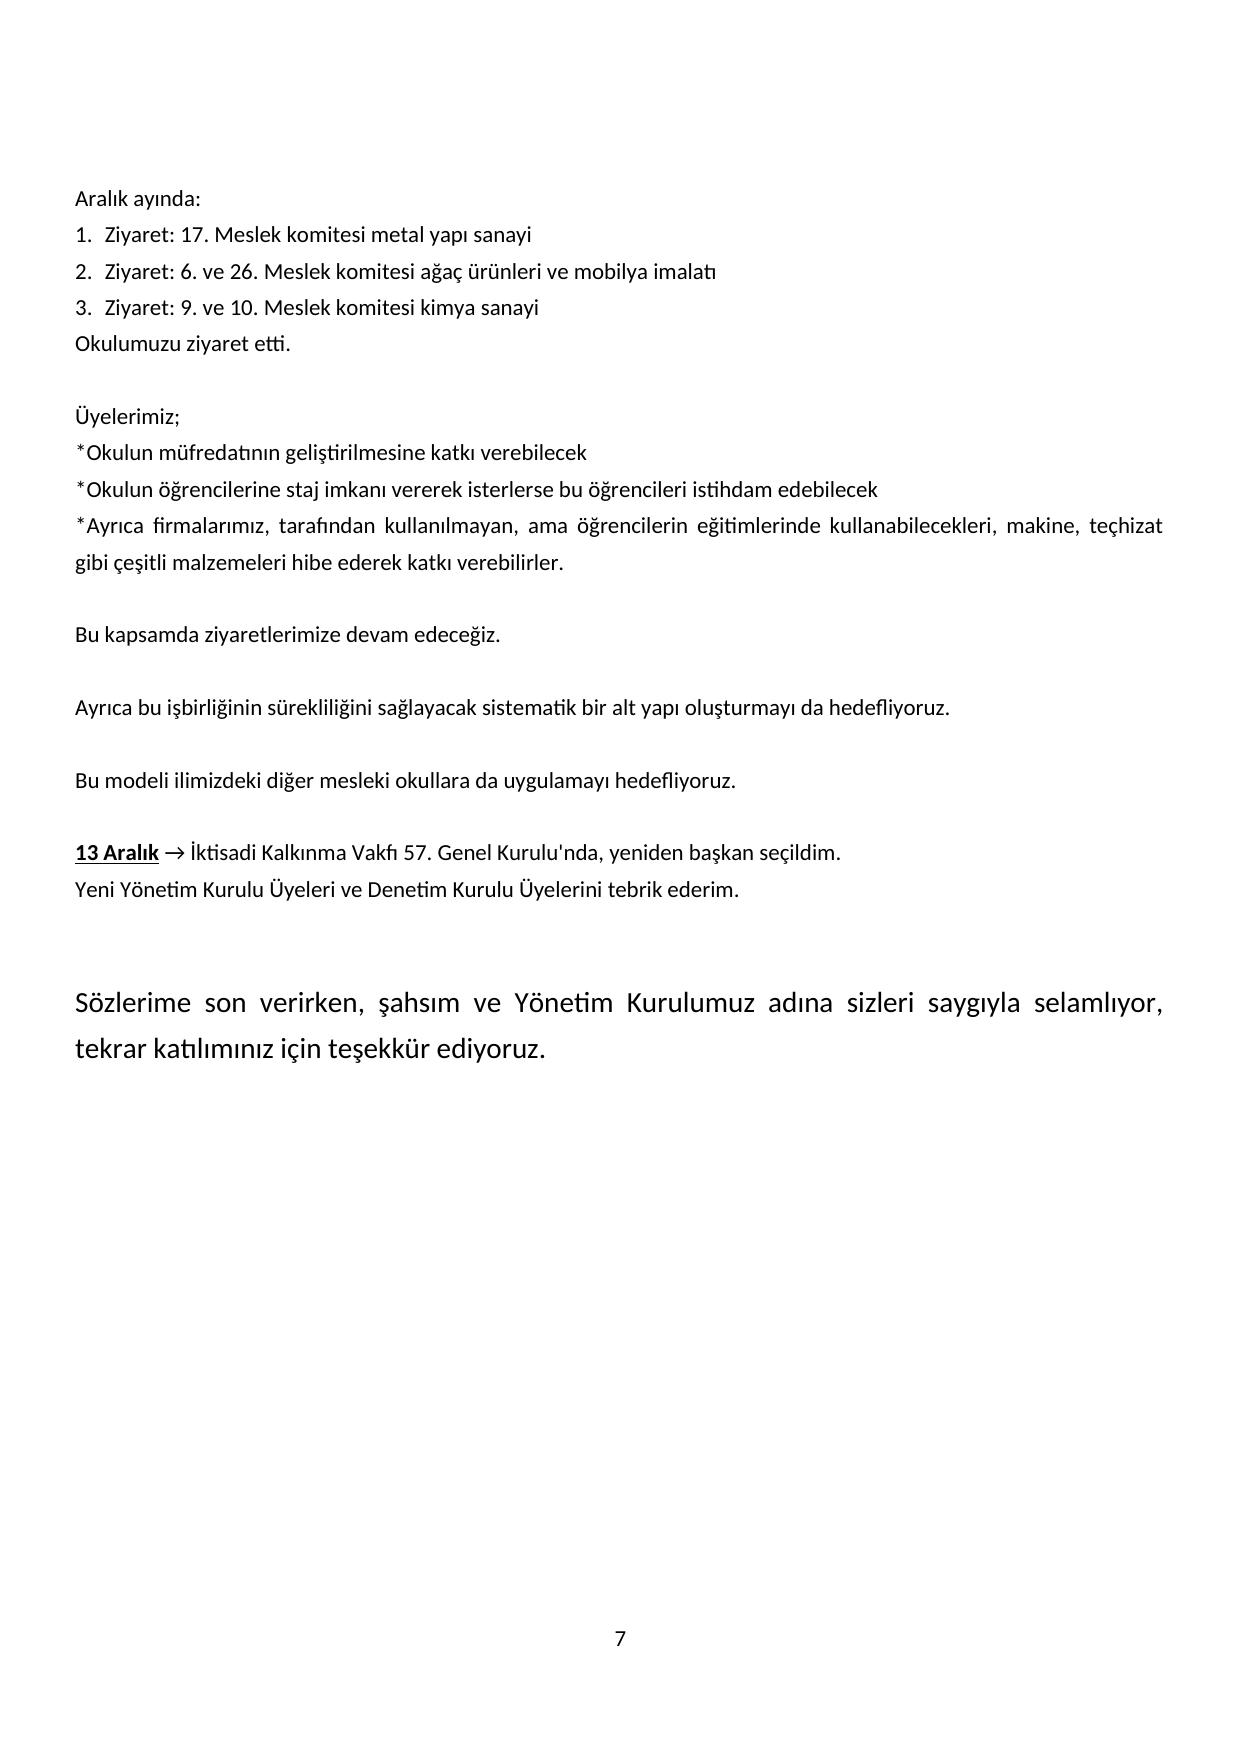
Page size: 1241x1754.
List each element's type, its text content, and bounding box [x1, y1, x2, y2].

text Bu kapsamda ziyaretlerimize devam edeceğiz. [75, 620, 1165, 648]
text 1. Ziyaret: 17. Meslek komitesi metal yapı sanayi [75, 220, 1165, 248]
text Aralık ayında: [75, 184, 1165, 212]
text *Ayrıca firmalarımız, tarafından kullanılmayan, ama öğrencilerin eğitimlerinde kullanabilecekleri, makine, teçhizat gibi çeşitli malzemeleri hibe ederek katkı verebilirler. [75, 511, 1165, 576]
text 3. Ziyaret: 9. ve 10. Meslek komitesi kimya sanayi [75, 293, 1165, 321]
text Bu modeli ilimizdeki diğer mesleki okullara da uygulamayı hedefliyoruz. [75, 766, 1165, 794]
text Ayrıca bu işbirliğinin sürekliliğini sağlayacak sistematik bir alt yapı oluşturmayı da hedefliyoruz. [75, 693, 1165, 721]
text *Okulun öğrencilerine staj imkanı vererek isterlerse bu öğrencileri istihdam edebilecek [75, 475, 1165, 503]
text *Okulun müfredatının geliştirilmesine katkı verebilecek [75, 438, 1165, 467]
text Üyelerimiz; [75, 402, 1165, 430]
text 2. Ziyaret: 6. ve 26. Meslek komitesi ağaç ürünleri ve mobilya imalatı [75, 257, 1165, 285]
text Okulumuzu ziyaret etti. [75, 329, 1165, 357]
text Yeni Yönetim Kurulu Üyeleri ve Denetim Kurulu Üyelerini tebrik ederim. [75, 875, 1165, 903]
text 13 Aralık → İktisadi Kalkınma Vakfı 57. Genel Kurulu'nda, yeniden başkan seçildim. [75, 838, 1165, 866]
text Sözlerime son verirken, şahsım ve Yönetim Kurulumuz adına sizleri saygıyla selamlıyor, tekrar katılımınız için teşekkür ediyoruz. [75, 984, 1165, 1066]
